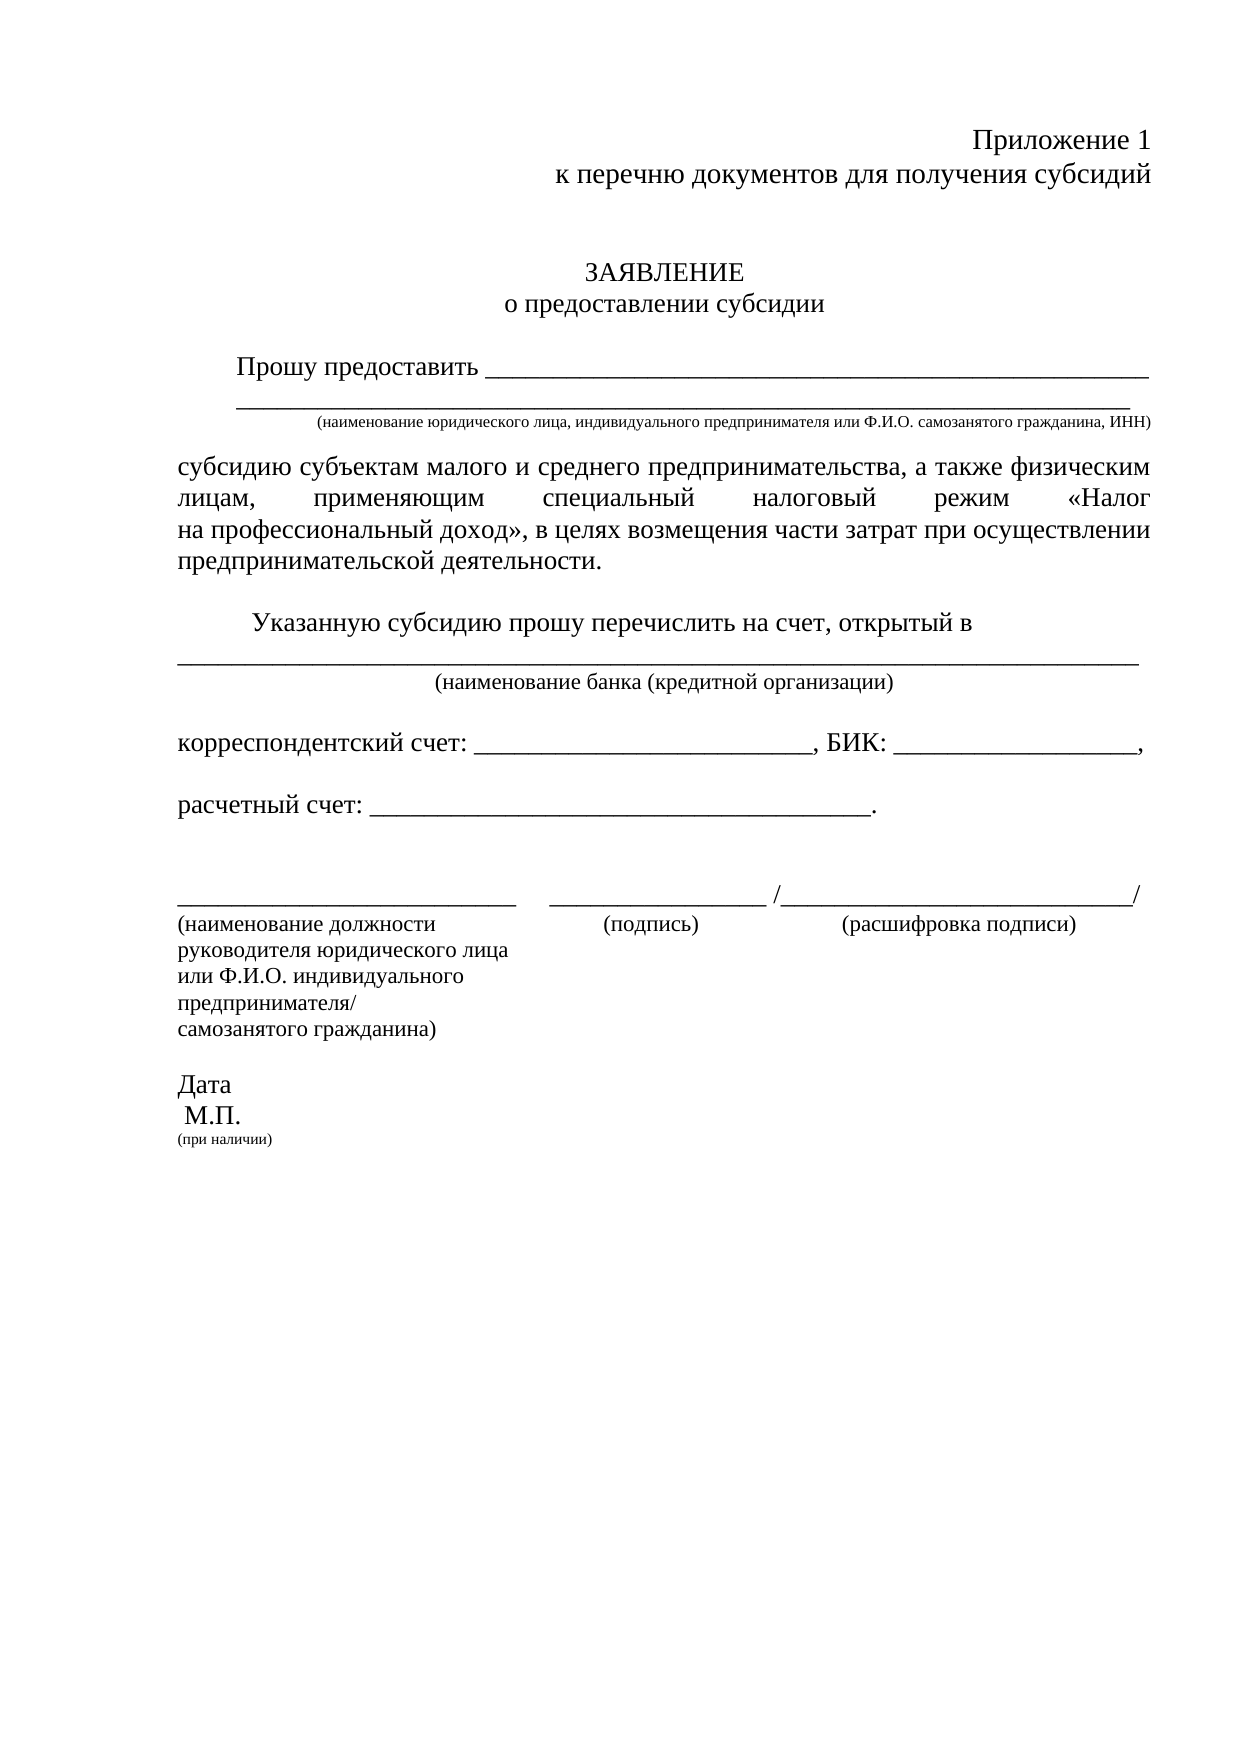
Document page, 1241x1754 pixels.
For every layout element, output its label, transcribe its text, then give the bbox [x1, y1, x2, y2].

text самозанятого гражданина) [177, 1015, 1152, 1041]
text ЗАЯВЛЕНИЕ [177, 256, 1152, 287]
text _______________________________________________________________________ [177, 637, 1152, 668]
text М.П. [177, 1099, 1152, 1130]
text корреспондентский счет: _________________________, БИК: __________________, [177, 726, 1152, 757]
text _________________________ ________________ /__________________________/ (наименование должности (подпись) (расшифровка подписи) [177, 878, 1152, 936]
text Указанную субсидию прошу перечислить на счет, открытый в [177, 606, 1152, 637]
text к перечню документов для получения субсидий [177, 156, 1152, 189]
text субсидию субъектам малого и среднего предпринимательства, а также физическим лицам, применяющим специальный налоговый режим «Налог на профессиональный доход», в целях возмещения части затрат при осуществлении предпринимательской деятельности. [177, 450, 1152, 575]
text Дата [177, 1068, 1152, 1099]
text руководителя юридического лица [177, 936, 1152, 962]
text (при наличии) [177, 1130, 1152, 1161]
text Прошу предоставить _________________________________________________ [177, 350, 1152, 381]
text (наименование банка (кредитной организации) [177, 668, 1152, 695]
text предпринимателя/ [177, 989, 1152, 1015]
text или Ф.И.О. индивидуального [177, 962, 1152, 989]
text о предоставлении субсидии [177, 287, 1152, 319]
text __________________________________________________________________ [177, 381, 1152, 412]
text (наименование юридического лица, индивидуального предпринимателя или Ф.И.О. самозанятого гражданина, ИНН) [177, 412, 1152, 431]
text расчетный счет: _____________________________________. [177, 788, 1152, 819]
text Приложение 1 [177, 122, 1152, 156]
